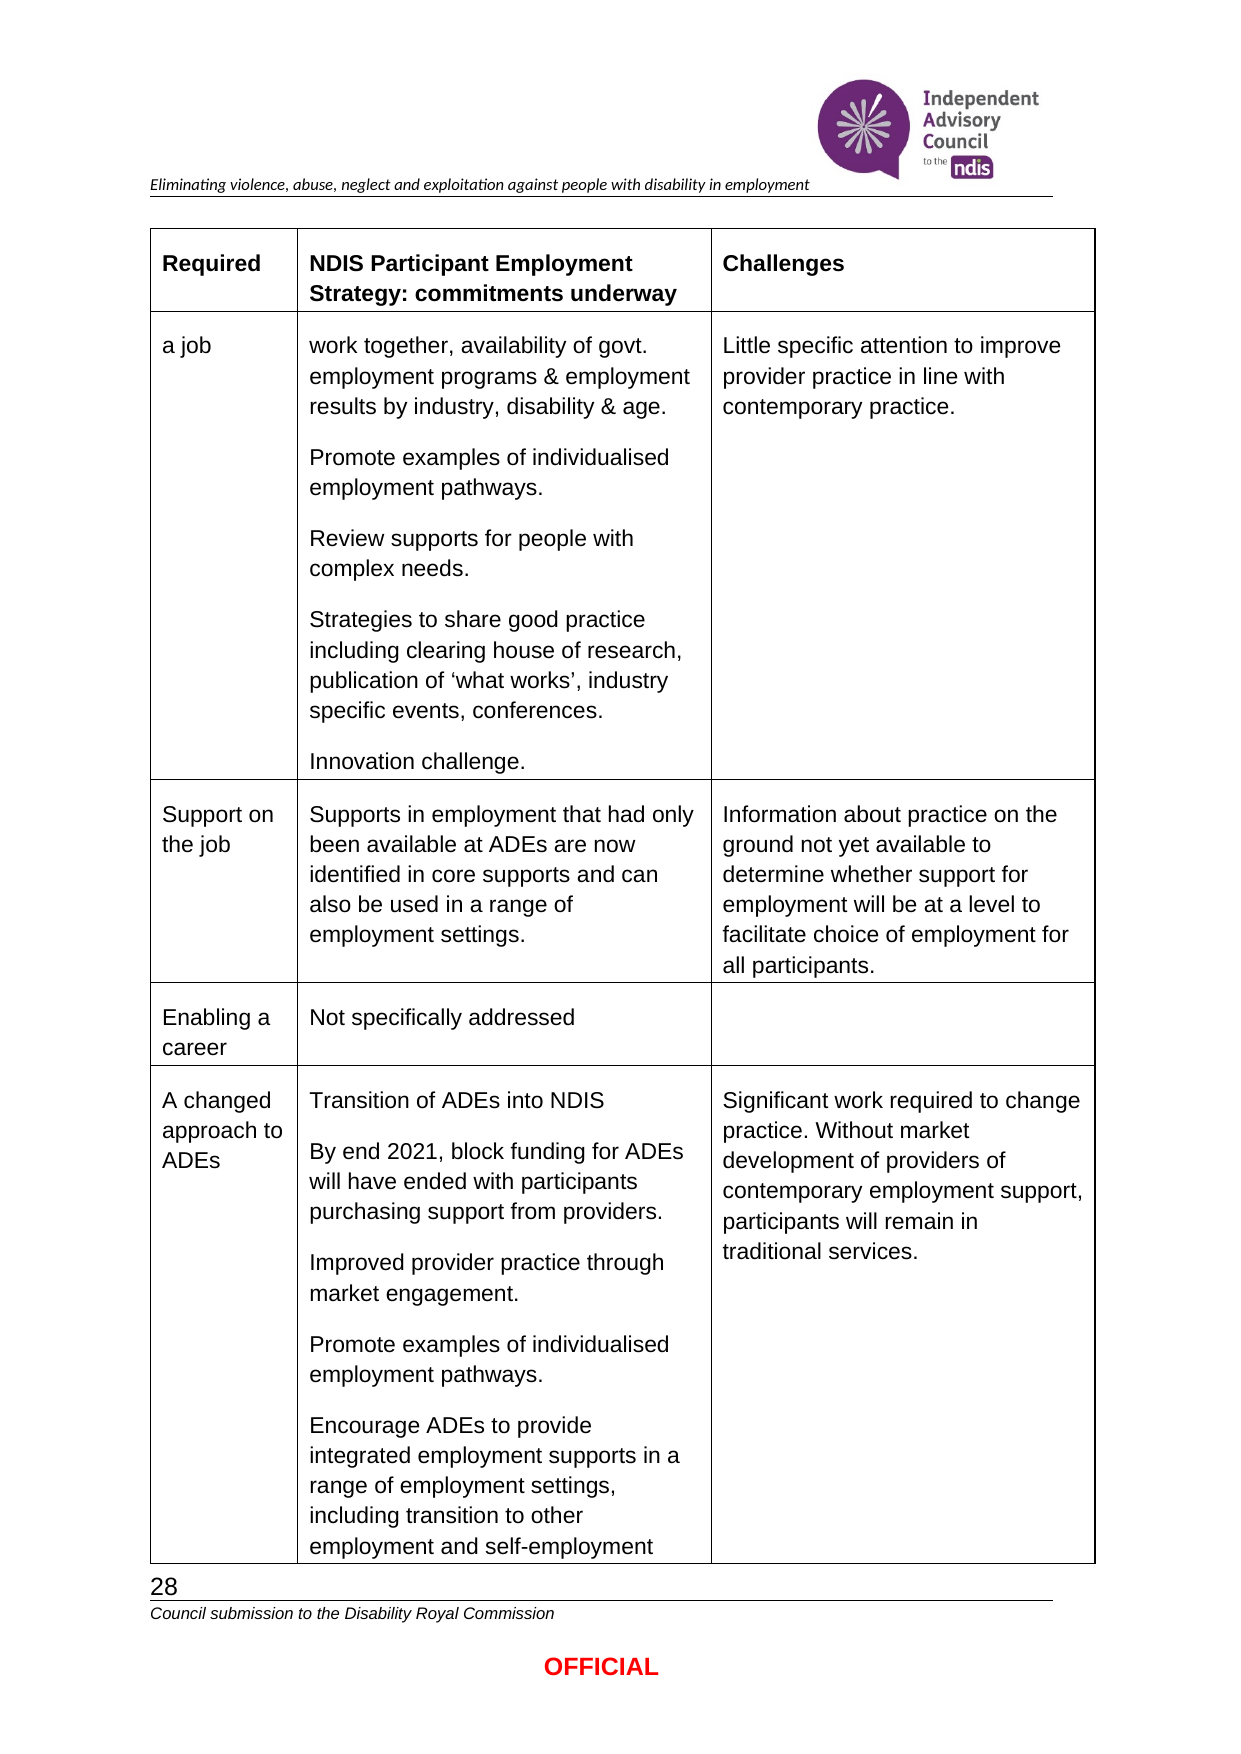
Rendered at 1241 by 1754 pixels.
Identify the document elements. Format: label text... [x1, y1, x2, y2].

table_cell Support on the job [151, 780, 297, 982]
table_cell Information about practice on the ground not yet available to determine whether support for employment will be at a level to facilitate choice of employment for all participants. [712, 780, 1094, 982]
table_header Challenges [712, 229, 1094, 311]
table_cell A changed approach to ADEs [151, 1066, 297, 1563]
table_header Required [151, 229, 297, 311]
picture [810, 73, 1045, 191]
table_header NDIS Participant Employment Strategy: commitments underway [298, 229, 711, 311]
table_cell Transition of ADEs into NDIS By end 2021, block funding for ADEs will have ended with participants purchasing support from providers. Improved provider practice through market engagement. Promote examples of individualised employment pathways. Encourage ADEs to provide integrated employment supports in a range of employment settings, including transition to other employment and self-employment [298, 1066, 711, 1563]
table_cell Not specifically addressed [298, 983, 711, 1065]
table_cell [712, 983, 1094, 1065]
table_cell Finding and where appropriate customising a job [151, 312, 297, 779]
table_cell Significant work required to change practice. Without market development of providers of contemporary employment support, participants will remain in traditional services. [712, 1066, 1094, 1563]
table_cell Supports in employment that had only been available at ADEs are now identified in core supports and can also be used in a range of employment settings. [298, 780, 711, 982]
table_cell Enabling a career [151, 983, 297, 1065]
